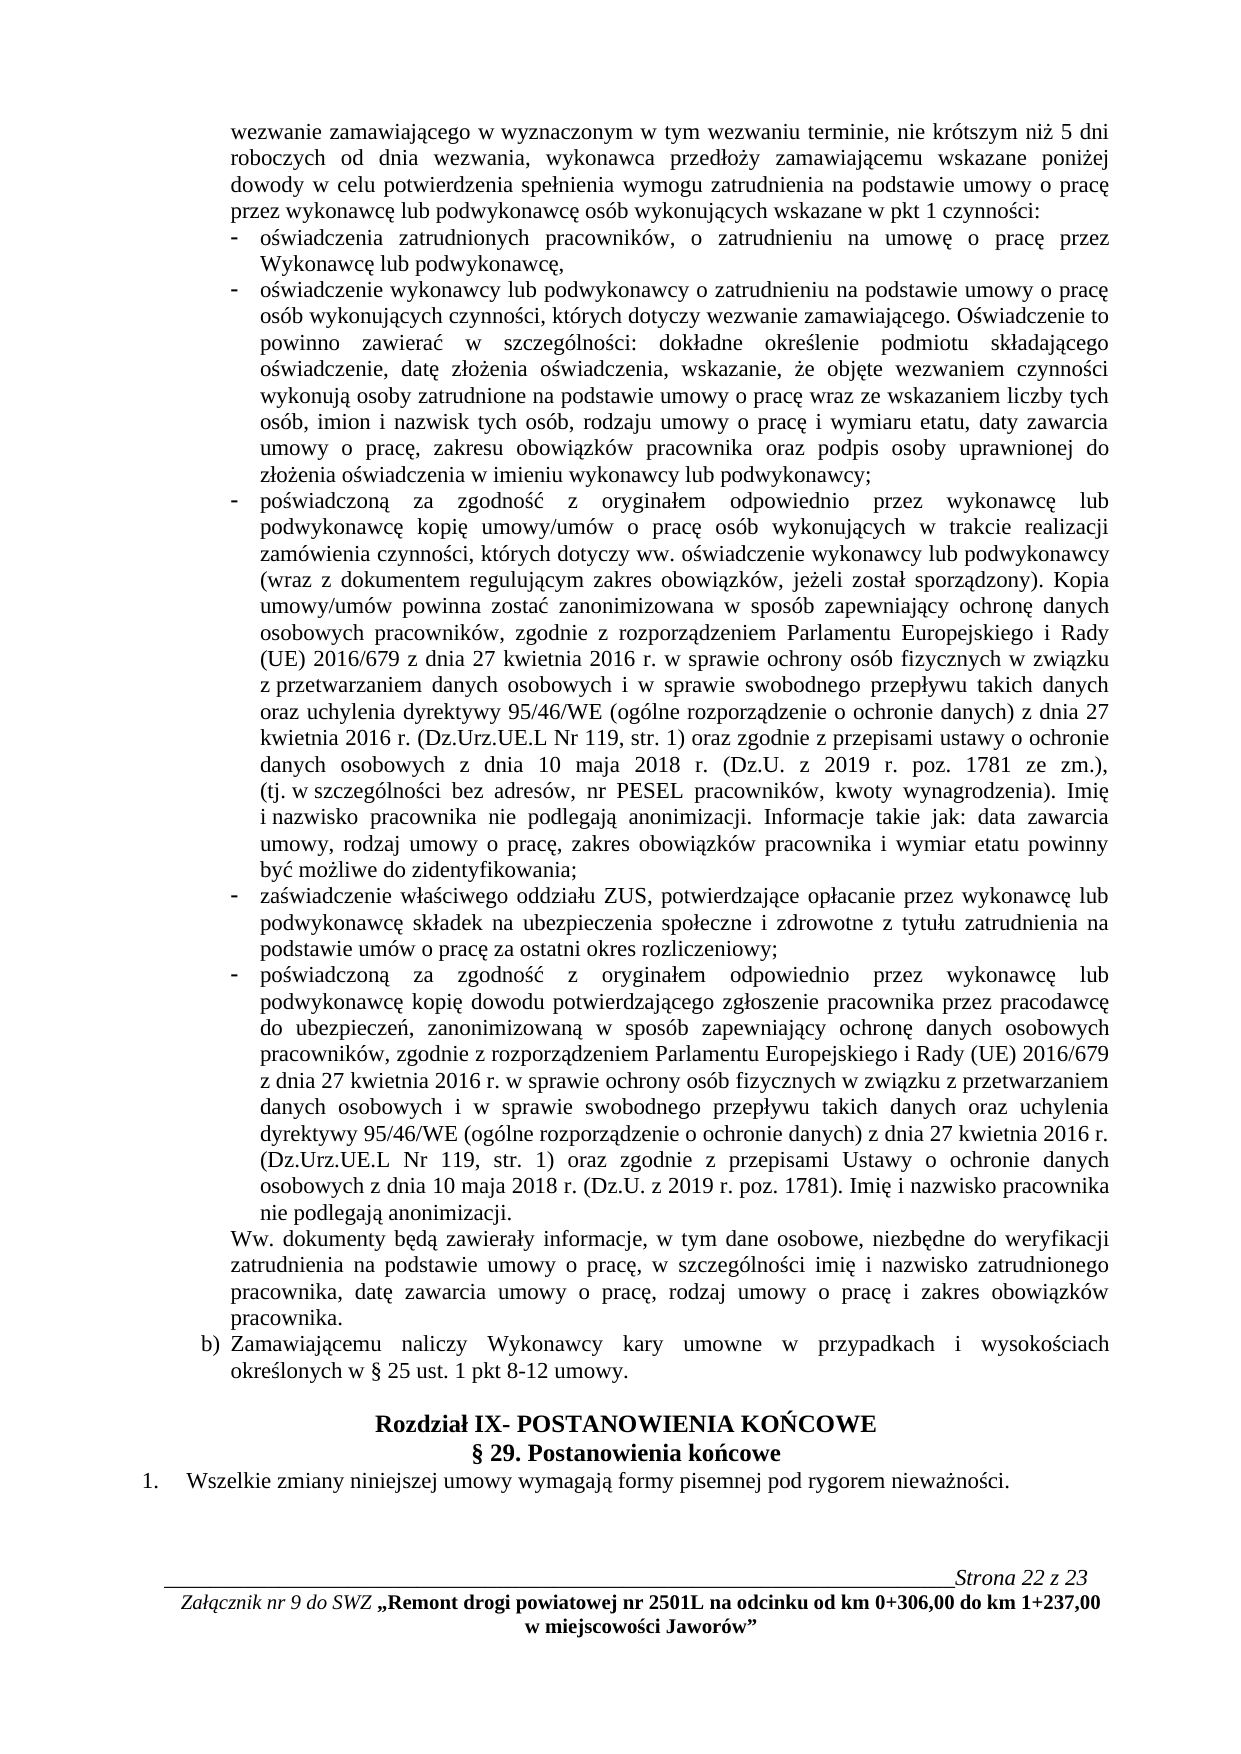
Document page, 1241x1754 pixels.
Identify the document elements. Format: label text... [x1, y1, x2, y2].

subtitle Rozdział IX- POSTANOWIENIA KOŃCOWE [142, 1409, 1110, 1438]
list poświadczoną za zgodność z oryginałem odpowiednio przez wykonawcę lub podwykonawcę kopię umowy/umów o pracę osób wykonujących w trakcie realizacji zamówienia czynności, których dotyczy ww. oświadczenie wykonawcy lub podwykonawcy (wraz z dokumentem regulującym zakres obowiązków, jeżeli został sporządzony). Kopia umowy/umów powinna zostać zanonimizowana w sposób zapewniający ochronę danych osobowych pracowników, zgodnie z rozporządzeniem Parlamentu Europejskiego i Rady (UE) 2016/679 z dnia 27 kwietnia 2016 r. w sprawie ochrony osób fizycznych w związku z przetwarzaniem danych osobowych i w sprawie swobodnego przepływu takich danych oraz uchylenia dyrektywy 95/46/WE (ogólne rozporządzenie o ochronie danych) z dnia 27 kwietnia 2016 r. (Dz.Urz.UE.L Nr 119, str. 1) oraz zgodnie z przepisami ustawy o ochronie danych osobowych z dnia 10 maja 2018 r. (Dz.U. z 2019 r. poz. 1781 ze zm.), (tj. w szczególności bez adresów, nr PESEL pracowników, kwoty wynagrodzenia). Imię i nazwisko pracownika nie podlegają anonimizacji. Informacje takie jak: data zawarcia umowy, rodzaj umowy o pracę, zakres obowiązków pracownika i wymiar etatu powinny być możliwe do zidentyfikowania; [230, 487, 1110, 882]
list Wszelkie zmiany niniejszej umowy wymagają formy pisemnej pod rygorem nieważności. [142, 1467, 1110, 1493]
list Zamawiającemu naliczy Wykonawcy kary umowne w przypadkach i wysokościach określonych w § 25 ust. 1 pkt 8-12 umowy. [201, 1330, 1110, 1383]
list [201, 118, 1110, 223]
list poświadczoną za zgodność z oryginałem odpowiednio przez wykonawcę lub podwykonawcę kopię dowodu potwierdzającego zgłoszenie pracownika przez pracodawcę do ubezpieczeń, zanonimizowaną w sposób zapewniający ochronę danych osobowych pracowników, zgodnie z rozporządzeniem Parlamentu Europejskiego i Rady (UE) 2016/679 z dnia 27 kwietnia 2016 r. w sprawie ochrony osób fizycznych w związku z przetwarzaniem danych osobowych i w sprawie swobodnego przepływu takich danych oraz uchylenia dyrektywy 95/46/WE (ogólne rozporządzenie o ochronie danych) z dnia 27 kwietnia 2016 r. (Dz.Urz.UE.L Nr 119, str. 1) oraz zgodnie z przepisami Ustawy o ochronie danych osobowych z dnia 10 maja 2018 r. (Dz.U. z 2019 r. poz. 1781). Imię i nazwisko pracownika nie podlegają anonimizacji. [230, 961, 1110, 1225]
text Ww. dokumenty będą zawierały informacje, w tym dane osobowe, niezbędne do weryfikacji zatrudnienia na podstawie umowy o pracę, w szczególności imię i nazwisko zatrudnionego pracownika, datę zawarcia umowy o pracę, rodzaj umowy o pracę i zakres obowiązków pracownika. [230, 1225, 1110, 1330]
list oświadczenia zatrudnionych pracowników, o zatrudnieniu na umowę o pracę przez Wykonawcę lub podwykonawcę, [230, 223, 1110, 276]
text § 29. Postanowienia końcowe [142, 1438, 1110, 1467]
list zaświadczenie właściwego oddziału ZUS, potwierdzające opłacanie przez wykonawcę lub podwykonawcę składek na ubezpieczenia społeczne i zdrowotne z tytułu zatrudnienia na podstawie umów o pracę za ostatni okres rozliczeniowy; [230, 882, 1110, 961]
list oświadczenie wykonawcy lub podwykonawcy o zatrudnieniu na podstawie umowy o pracę osób wykonujących czynności, których dotyczy wezwanie zamawiającego. Oświadczenie to powinno zawierać w szczególności: dokładne określenie podmiotu składającego oświadczenie, datę złożenia oświadczenia, wskazanie, że objęte wezwaniem czynności wykonują osoby zatrudnione na podstawie umowy o pracę wraz ze wskazaniem liczby tych osób, imion i nazwisk tych osób, rodzaju umowy o pracę i wymiaru etatu, daty zawarcia umowy o pracę, zakresu obowiązków pracownika oraz podpis osoby uprawnionej do złożenia oświadczenia w imieniu wykonawcy lub podwykonawcy; [230, 276, 1110, 487]
